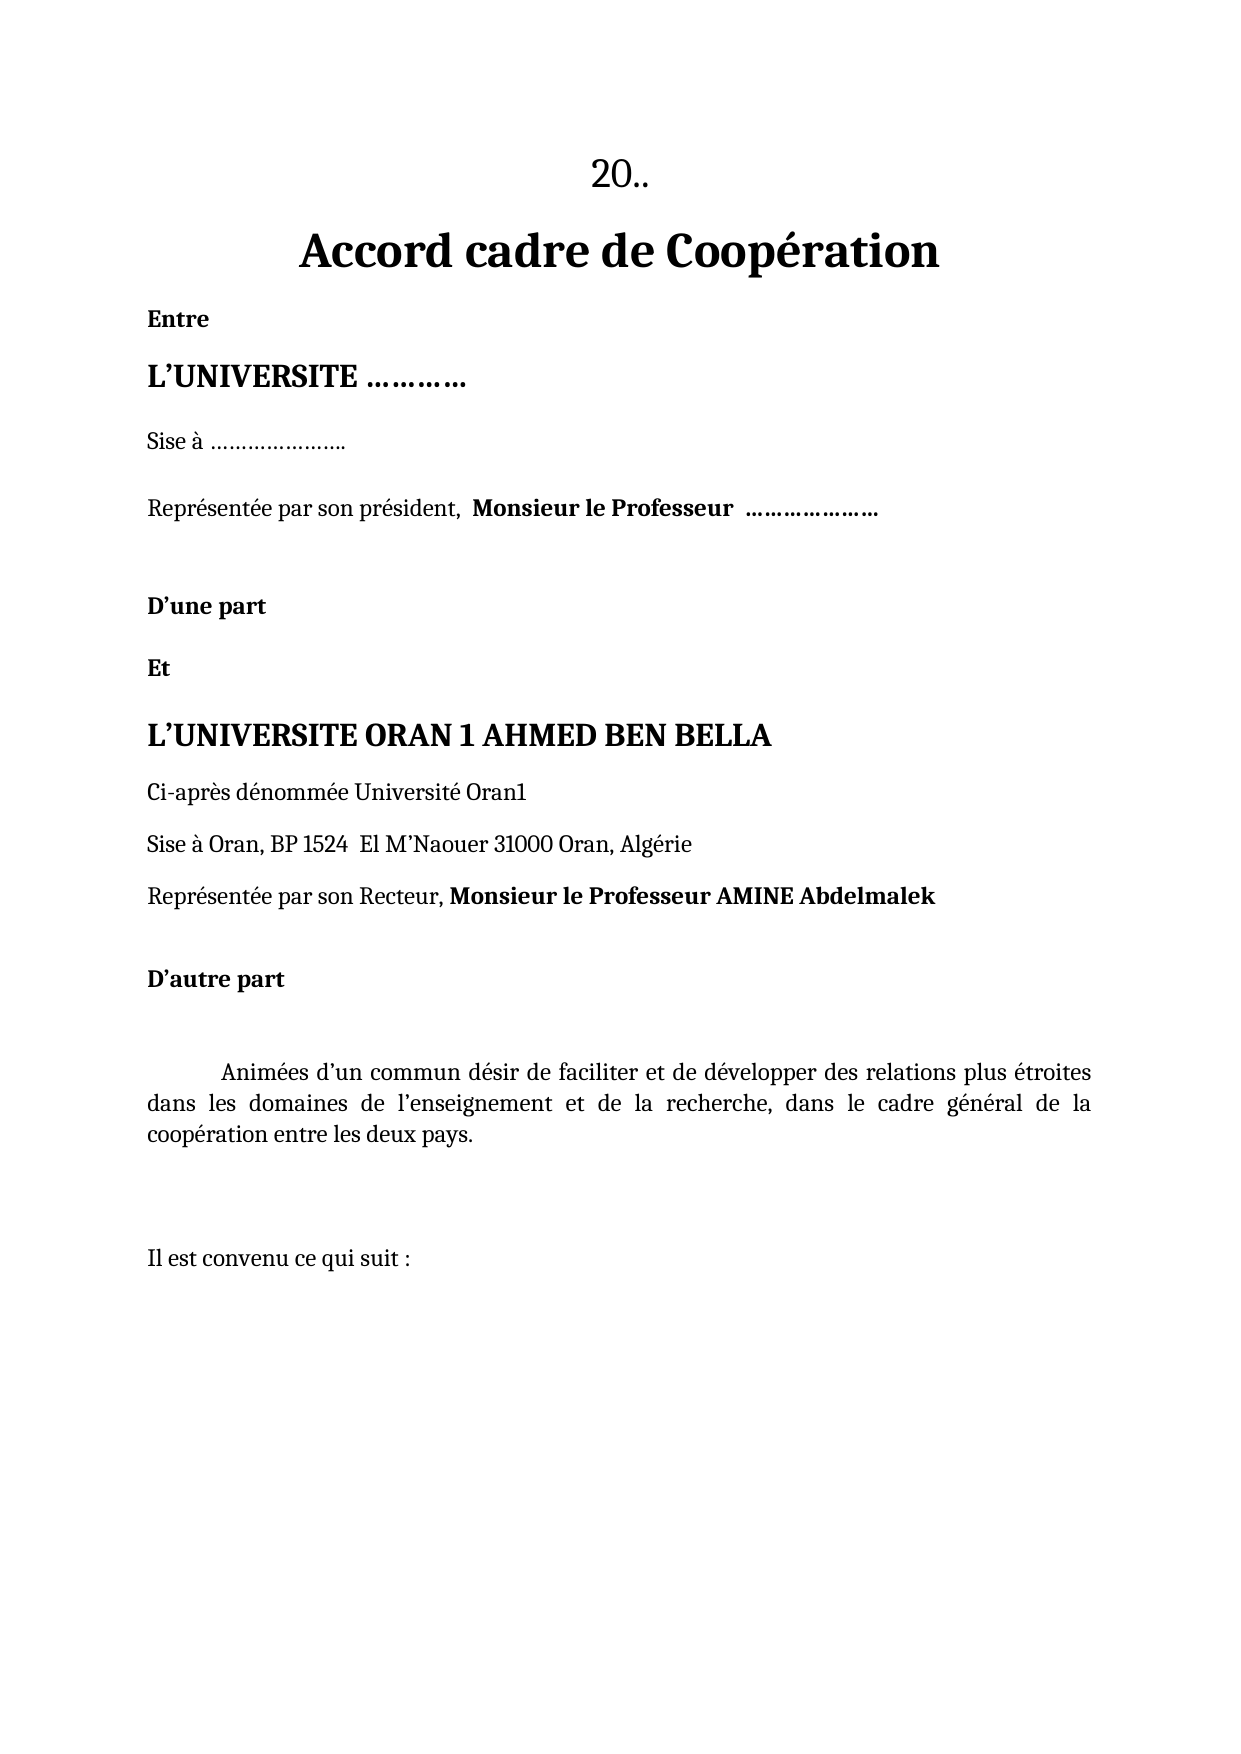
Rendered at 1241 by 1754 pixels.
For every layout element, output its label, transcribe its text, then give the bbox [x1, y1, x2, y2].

text Animées d’un commun désir de faciliter et de développer des relations plus étroites dans les domaines de l’enseignement et de la recherche, dans le cadre général de la coopération entre les deux pays. [147, 1058, 1093, 1149]
text D’une part [147, 592, 1093, 621]
text Entre [147, 305, 1093, 334]
text Accord cadre de Coopération [147, 222, 1093, 280]
text L’UNIVERSITE ………… [147, 357, 1093, 396]
text Ci-après dénommée Université Oran1 [147, 778, 1093, 807]
text D’autre part [147, 965, 1093, 993]
text Et [147, 654, 1093, 683]
text L’UNIVERSITE ORAN 1 AHMED BEN BELLA [147, 716, 1093, 754]
text Il est convenu ce qui suit : [147, 1244, 1093, 1273]
text Représentée par son président, Monsieur le Professeur ………………… [147, 494, 1093, 523]
text Sise à …………………. [147, 427, 1093, 456]
text Sise à Oran, BP 1524 El M’Naouer 31000 Oran, Algérie [147, 830, 1093, 859]
text 20.. [147, 150, 1093, 198]
text Représentée par son Recteur, Monsieur le Professeur AMINE Abdelmalek [147, 882, 1093, 911]
